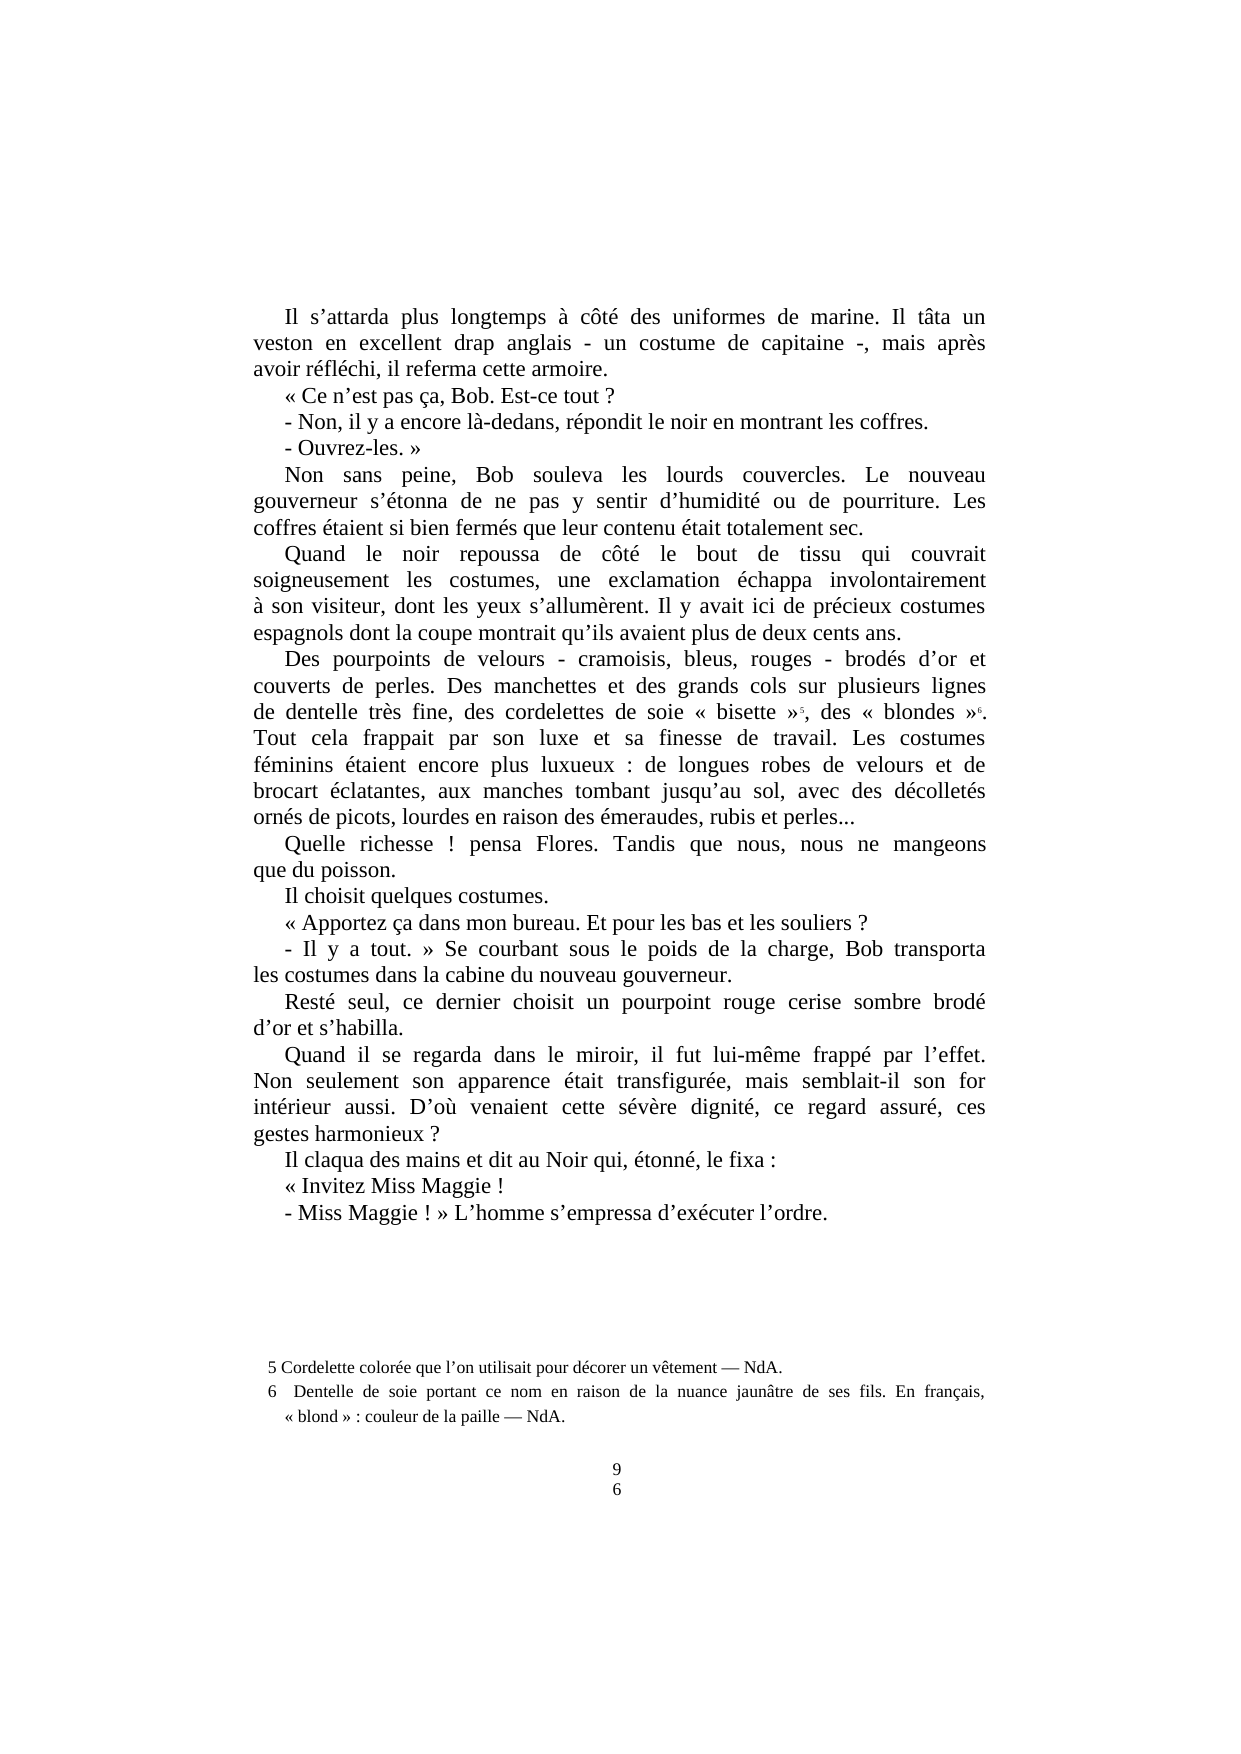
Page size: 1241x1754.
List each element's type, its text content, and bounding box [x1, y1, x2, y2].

text Il s’attarda plus longtemps à côté des uniformes de marine. Il tâta un veston en excellent drap anglais - un costume de capitaine -, mais après avoir réfléchi, il referma cette armoire. [253, 303, 987, 382]
text Quelle richesse ! pensa Flores. Tandis que nous, nous ne mangeons que du poisson. [253, 830, 987, 882]
text « Ce n’est pas ça, Bob. Est-ce tout ? [253, 382, 987, 408]
text Il claqua des mains et dit au Noir qui, étonné, le fixa : [253, 1146, 987, 1172]
text « Apportez ça dans mon bureau. Et pour les bas et les souliers ? [253, 909, 987, 935]
text Resté seul, ce dernier choisit un pourpoint rouge cerise sombre brodé d’or et s’habilla. [253, 988, 987, 1041]
text Des pourpoints de velours - cramoisis, bleus, rouges - brodés d’or et couverts de perles. Des manchettes et des grands cols sur plusieurs lignes de dentelle très fine, des cordelettes de soie « bisette », des « blondes ». Tout cela frappait par son luxe et sa finesse de travail. Les costumes féminins étaient encore plus luxueux : de longues robes de velours et de brocart éclatantes, aux manches tombant jusqu’au sol, avec des décolletés ornés de picots, lourdes en raison des émeraudes, rubis et perles... [253, 645, 987, 830]
text - Miss Maggie ! » L’homme s’empressa d’exécuter l’ordre. [253, 1199, 987, 1225]
text Quand le noir repoussa de côté le bout de tissu qui couvrait soigneusement les costumes, une exclamation échappa involontairement à son visiteur, dont les yeux s’allumèrent. Il y avait ici de précieux costumes espagnols dont la coupe montrait qu’ils avaient plus de deux cents ans. [253, 540, 987, 645]
text Il choisit quelques costumes. [253, 882, 987, 909]
text Quand il se regarda dans le miroir, il fut lui-même frappé par l’effet. Non seulement son apparence était transfigurée, mais semblait-il son for intérieur aussi. D’où venaient cette sévère dignité, ce regard assuré, ces gestes harmonieux ? [253, 1041, 987, 1146]
text - Il y a tout. » Se courbant sous le poids de la charge, Bob transporta les costumes dans la cabine du nouveau gouverneur. [253, 935, 987, 988]
text - Non, il y a encore là-dedans, répondit le noir en montrant les coffres. [253, 408, 987, 434]
text - Ouvrez-les. » [253, 434, 987, 461]
text « Invitez Miss Maggie ! [253, 1172, 987, 1199]
text Non sans peine, Bob souleva les lourds couvercles. Le nouveau gouverneur s’étonna de ne pas y sentir d’humidité ou de pourriture. Les coffres étaient si bien fermés que leur contenu était totalement sec. [253, 461, 987, 540]
